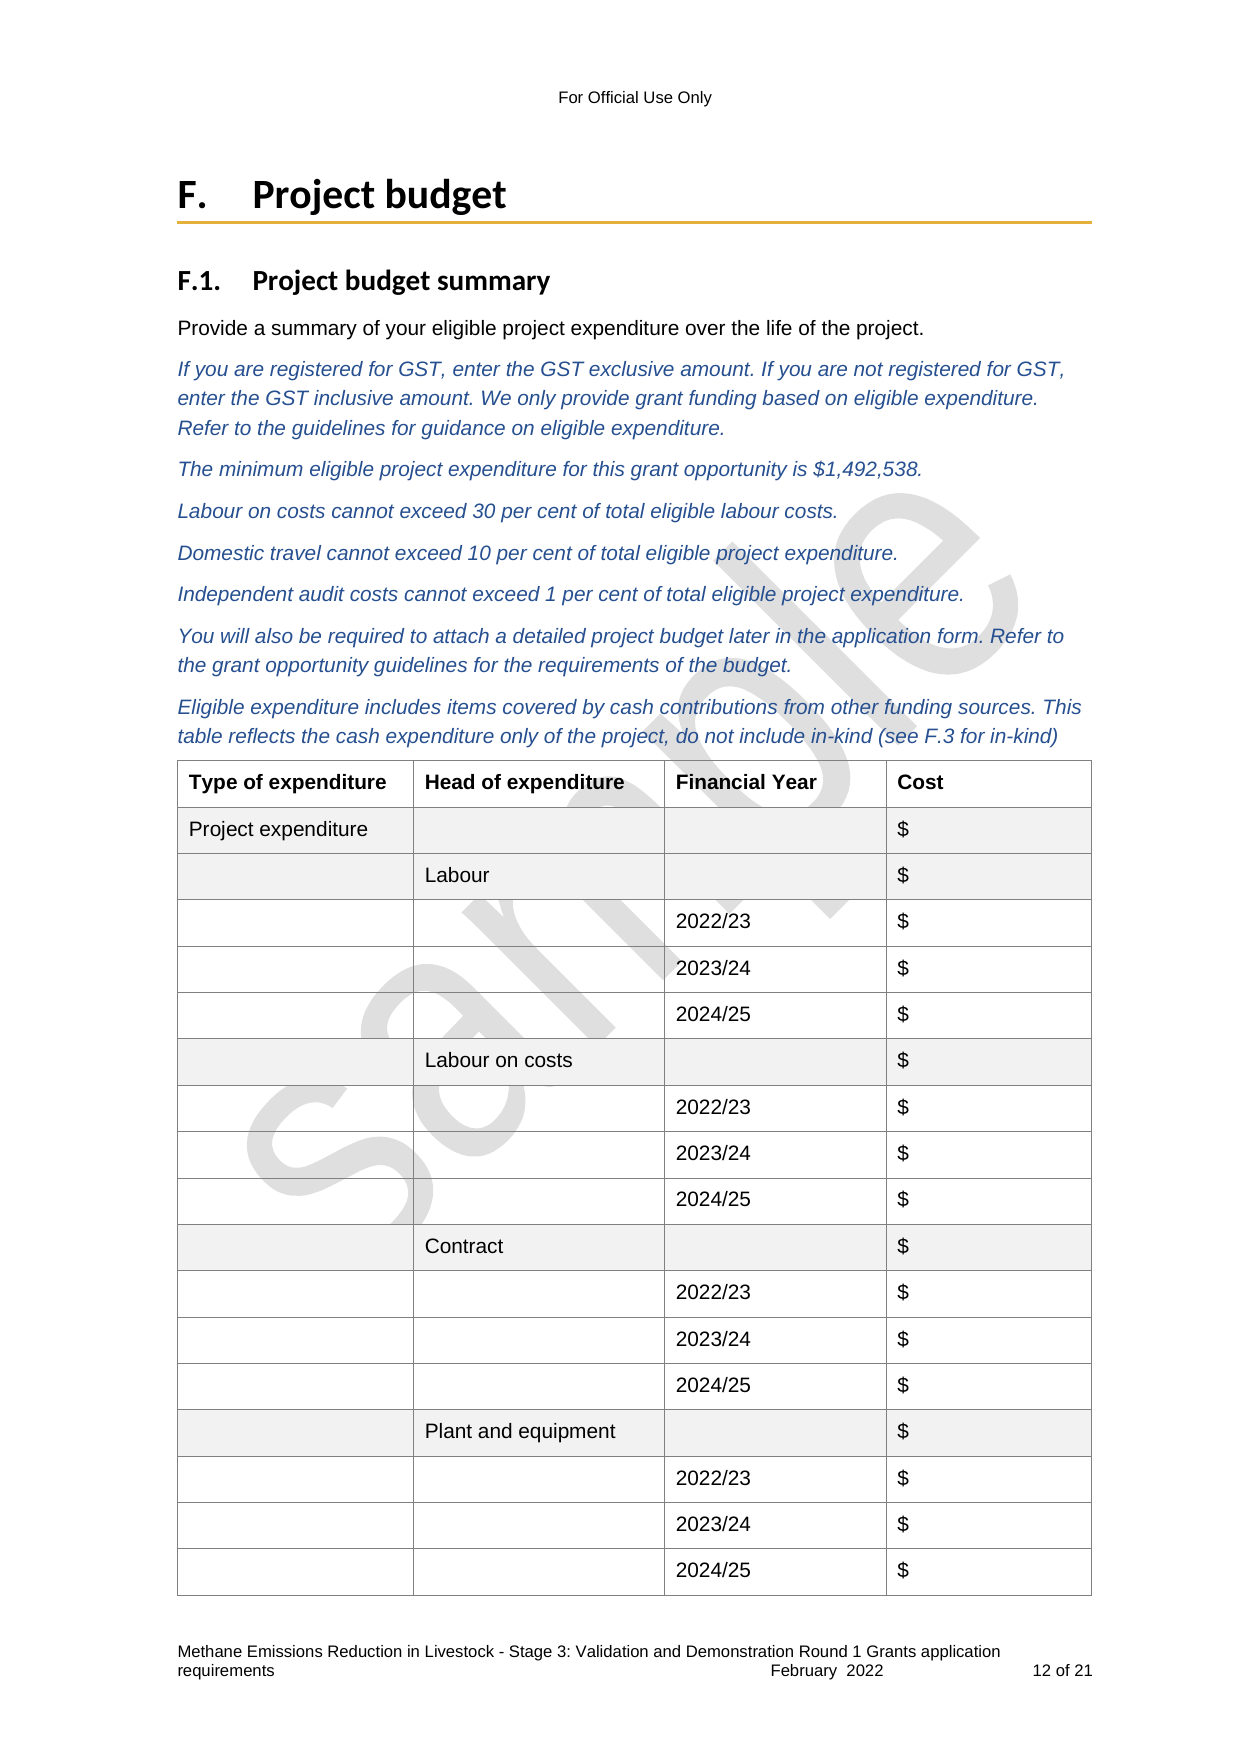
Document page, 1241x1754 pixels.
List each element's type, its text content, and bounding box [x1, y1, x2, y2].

table_cell [178, 1179, 413, 1224]
table_cell [178, 1457, 413, 1502]
text Eligible expenditure includes items covered by cash contributions from other funding sources. This table reflects the cash expenditure only of the project, do not include in-kind (see F.3 for in-kind) [177, 689, 1092, 748]
table_cell 2024/25 [665, 993, 886, 1038]
table_cell [414, 1364, 664, 1409]
table_cell $ [887, 1318, 1091, 1363]
table_cell [414, 1549, 664, 1594]
table_cell 2022/23 [665, 1271, 886, 1316]
table_cell [414, 1457, 664, 1502]
table_cell $ [887, 1132, 1091, 1177]
table_cell 2024/25 [665, 1549, 886, 1594]
table_cell [665, 808, 886, 853]
table_cell [414, 1086, 664, 1131]
text Domestic travel cannot exceed 10 per cent of total eligible project expenditure. [177, 535, 1092, 564]
table_header Type of expenditure [178, 761, 413, 807]
text You will also be required to attach a detailed project budget later in the application form. Refer to the grant opportunity guidelines for the requirements of the budget. [177, 618, 1092, 677]
text Provide a summary of your eligible project expenditure over the life of the project. [177, 310, 1092, 339]
table_cell [178, 947, 413, 992]
table_cell [178, 993, 413, 1038]
table_cell [178, 1039, 413, 1085]
table_cell $ [887, 1410, 1091, 1456]
table_cell 2022/23 [665, 900, 886, 946]
table_cell $ [887, 993, 1091, 1038]
table_header Financial Year [665, 761, 886, 807]
table_cell $ [887, 854, 1091, 899]
table_cell [178, 1132, 413, 1177]
table_cell 2023/24 [665, 1132, 886, 1177]
table_cell [178, 854, 413, 899]
table_cell $ [887, 1179, 1091, 1224]
table_cell [665, 1225, 886, 1270]
table_cell [665, 854, 886, 899]
table_cell 2024/25 [665, 1364, 886, 1409]
table_cell [414, 1318, 664, 1363]
table_cell 2022/23 [665, 1457, 886, 1502]
table_cell 2023/24 [665, 947, 886, 992]
table_cell $ [887, 900, 1091, 946]
table_cell $ [887, 1086, 1091, 1131]
table_cell [414, 1503, 664, 1548]
table_cell $ [887, 1549, 1091, 1594]
table_cell Contract [414, 1225, 664, 1270]
table_cell Labour [414, 854, 664, 899]
table_cell Plant and equipment [414, 1410, 664, 1456]
table_cell [178, 1410, 413, 1456]
table_cell $ [887, 1225, 1091, 1270]
text Independent audit costs cannot exceed 1 per cent of total eligible project expenditure. [177, 577, 1092, 606]
table_cell $ [887, 1039, 1091, 1085]
table_cell 2023/24 [665, 1318, 886, 1363]
table_cell [414, 1271, 664, 1316]
table_header Cost [887, 761, 1091, 807]
subtitle Project budget summary [177, 262, 1092, 298]
table_cell [178, 1503, 413, 1548]
text If you are registered for GST, enter the GST exclusive amount. If you are not registered for GST, enter the GST inclusive amount. We only provide grant funding based on eligible expenditure. Refer to the guidelines for guidance on eligible expenditure. [177, 352, 1092, 439]
table_header Head of expenditure [414, 761, 664, 807]
table_cell [178, 1225, 413, 1270]
table_cell [178, 1086, 413, 1131]
table_cell $ [887, 1457, 1091, 1502]
subtitle Project budget [177, 168, 1092, 221]
table_cell Labour on costs [414, 1039, 664, 1085]
table_cell 2024/25 [665, 1179, 886, 1224]
table_cell [414, 1179, 664, 1224]
table_cell [178, 1549, 413, 1594]
table_cell [414, 1132, 664, 1177]
table_cell [178, 900, 413, 946]
table_cell [414, 993, 664, 1038]
table_cell $ [887, 1271, 1091, 1316]
text Labour on costs cannot exceed 30 per cent of total eligible labour costs. [177, 493, 1092, 523]
table_cell $ [887, 1503, 1091, 1548]
table_cell [665, 1039, 886, 1085]
table_cell Project expenditure [178, 808, 413, 853]
table_cell $ [887, 808, 1091, 853]
table_cell [414, 900, 664, 946]
table_cell [178, 1271, 413, 1316]
table_cell [178, 1364, 413, 1409]
table_cell 2023/24 [665, 1503, 886, 1548]
table_cell [414, 947, 664, 992]
table_cell [178, 1318, 413, 1363]
table_cell $ [887, 947, 1091, 992]
table_cell [665, 1410, 886, 1456]
table_cell [414, 808, 664, 853]
table_cell 2022/23 [665, 1086, 886, 1131]
table_cell $ [887, 1364, 1091, 1409]
text The minimum eligible project expenditure for this grant opportunity is $1,492,538. [177, 452, 1092, 481]
